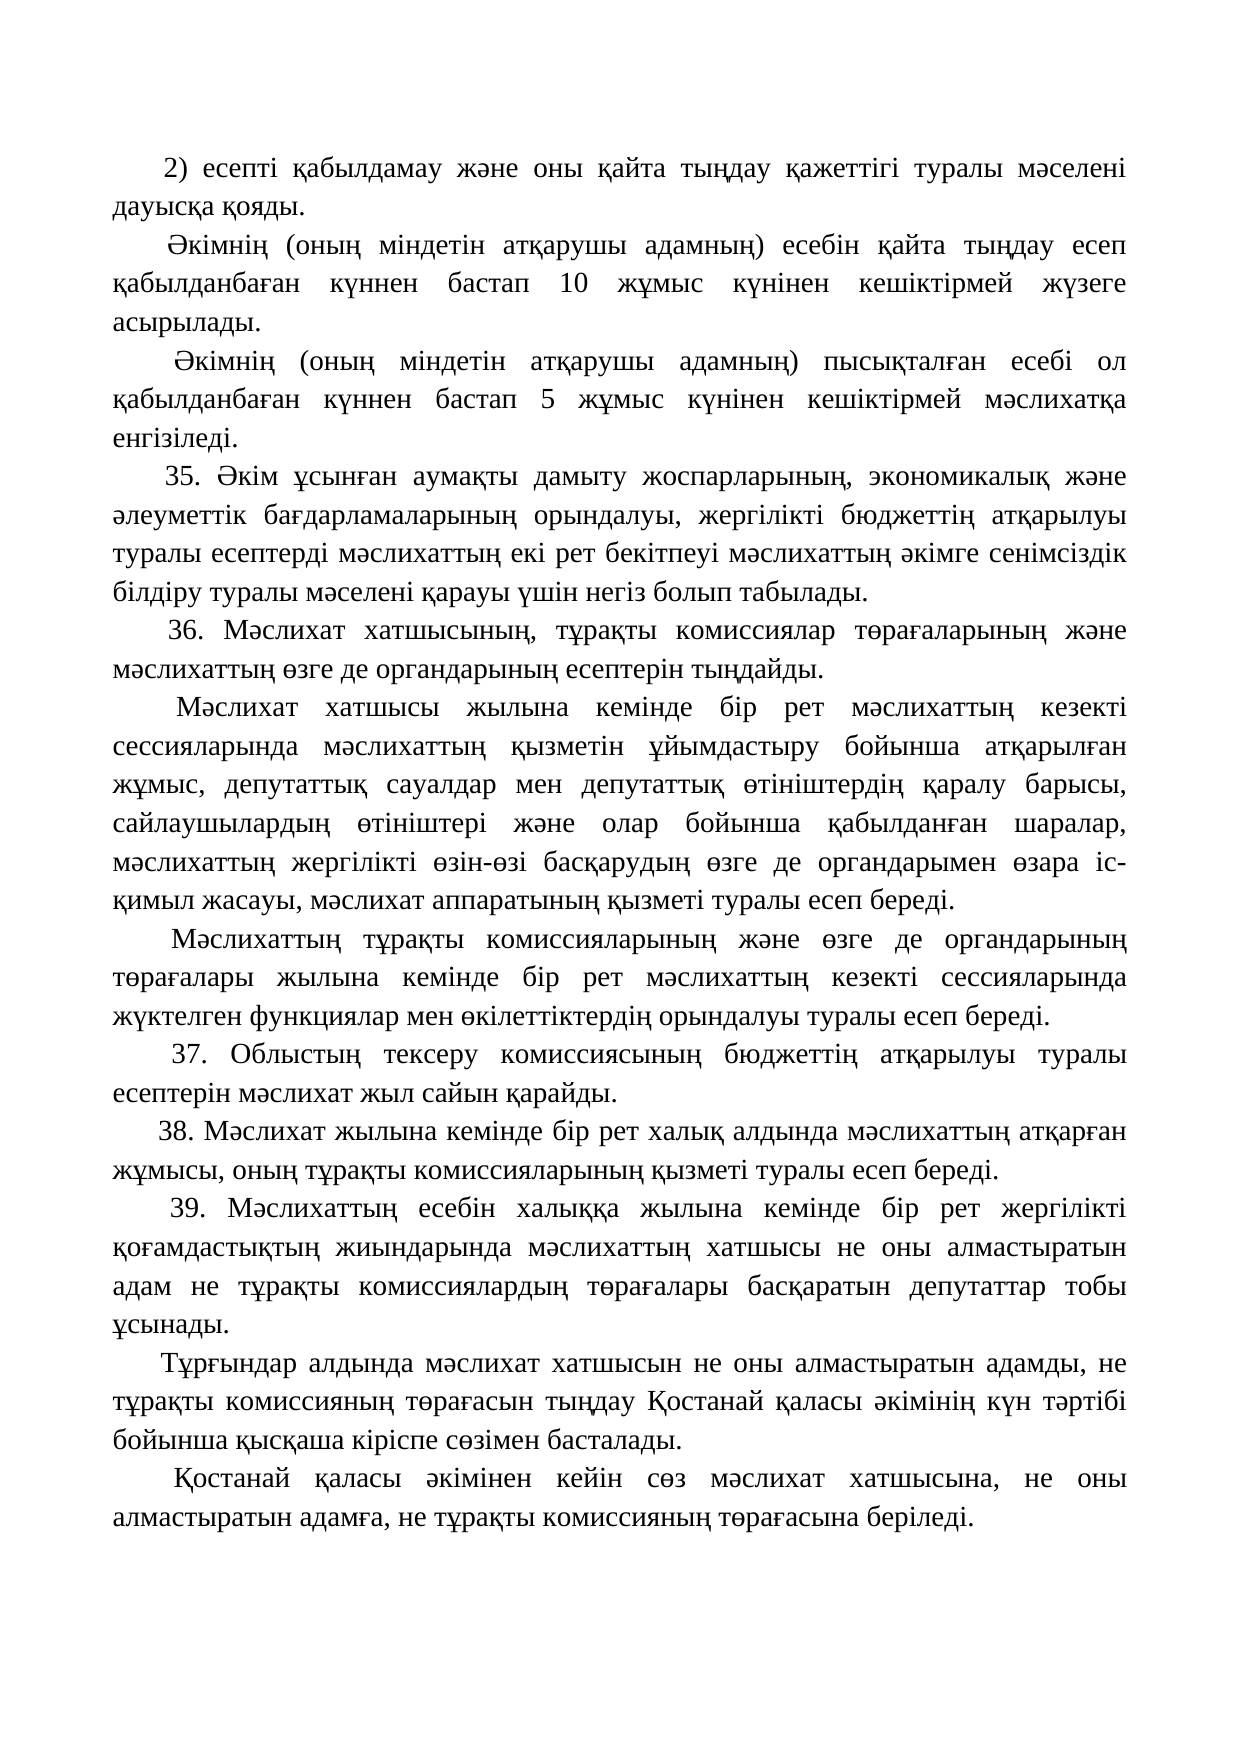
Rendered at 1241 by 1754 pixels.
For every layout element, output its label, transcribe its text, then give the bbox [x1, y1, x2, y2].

text Әкімнің (оның міндетін атқарушы адамның) есебін қайта тыңдау есеп қабылданбаған күннен бастап 10 жұмыс күнінен кешіктірмей жүзеге асырылады. [112, 227, 1128, 338]
text Қостанай қаласы әкімінен кейін сөз мәслихат хатшысына, не оны алмастыратын адамға, не тұрақты комиссияның төрағасына беріледі. [112, 1460, 1128, 1532]
text Мәслихаттың тұрақты комиссияларының және өзге де органдарының төрағалары жылына кемінде бір рет мәслихаттың кезекті сессияларында жүктелген функциялар мен өкілеттіктердің орындалуы туралы есеп береді. [112, 921, 1128, 1031]
text 36. Мәслихат хатшысының, тұрақты комиссиялар төрағаларының және мәслихаттың өзге де органдарының есептерін тыңдайды. [112, 612, 1128, 684]
text Тұрғындар алдында мәслихат хатшысын не оны алмастыратын адамды, не тұрақты комиссияның төрағасын тыңдау Қостанай қаласы әкімінің күн тәртібі бойынша қысқаша кіріспе сөзімен басталады. [112, 1345, 1128, 1455]
text Мәслихат хатшысы жылына кемінде бір рет мәслихаттың кезекті сессияларында мәслихаттың қызметін ұйымдастыру бойынша атқарылған жұмыс, депутаттық сауалдар мен депутаттық өтініштердің қаралу барысы, сайлаушылардың өтініштері және олар бойынша қабылданған шаралар, мәслихаттың жергілікті өзін-өзі басқарудың өзге де органдарымен өзара іс-қимыл жасауы, мәслихат аппаратының қызметі туралы есеп береді. [112, 689, 1128, 916]
text 35. Әкім ұсынған аумақты дамыту жоспарларының, экономикалық және әлеуметтік бағдарламаларының орындалуы, жергілікті бюджеттің атқарылуы туралы есептерді мәслихаттың екі рет бекітпеуі мәслихаттың әкімге сенімсіздік білдіру туралы мәселені қарауы үшін негіз болып табылады. [112, 458, 1128, 607]
text Әкімнің (оның міндетін атқарушы адамның) пысықталған есебі ол қабылданбаған күннен бастап 5 жұмыс күнінен кешіктірмей мәслихатқа енгізіледі. [112, 343, 1128, 453]
text 39. Мәслихаттың есебін халыққа жылына кемінде бір рет жергілікті қоғамдастықтың жиындарында мәслихаттың хатшысы не оны алмастыратын адам не тұрақты комиссиялардың төрағалары басқаратын депутаттар тобы ұсынады. [112, 1191, 1128, 1340]
text 37. Облыстың тексеру комиссиясының бюджеттің атқарылуы туралы есептерін мәслихат жыл сайын қарайды. [112, 1036, 1128, 1108]
text 38. Мәслихат жылына кемінде бір рет халық алдында мәслихаттың атқарған жұмысы, оның тұрақты комиссияларының қызметі туралы есеп береді. [112, 1113, 1128, 1186]
text 2) есепті қабылдамау және оны қайта тыңдау қажеттігі туралы мәселені дауысқа қояды. [112, 150, 1128, 222]
